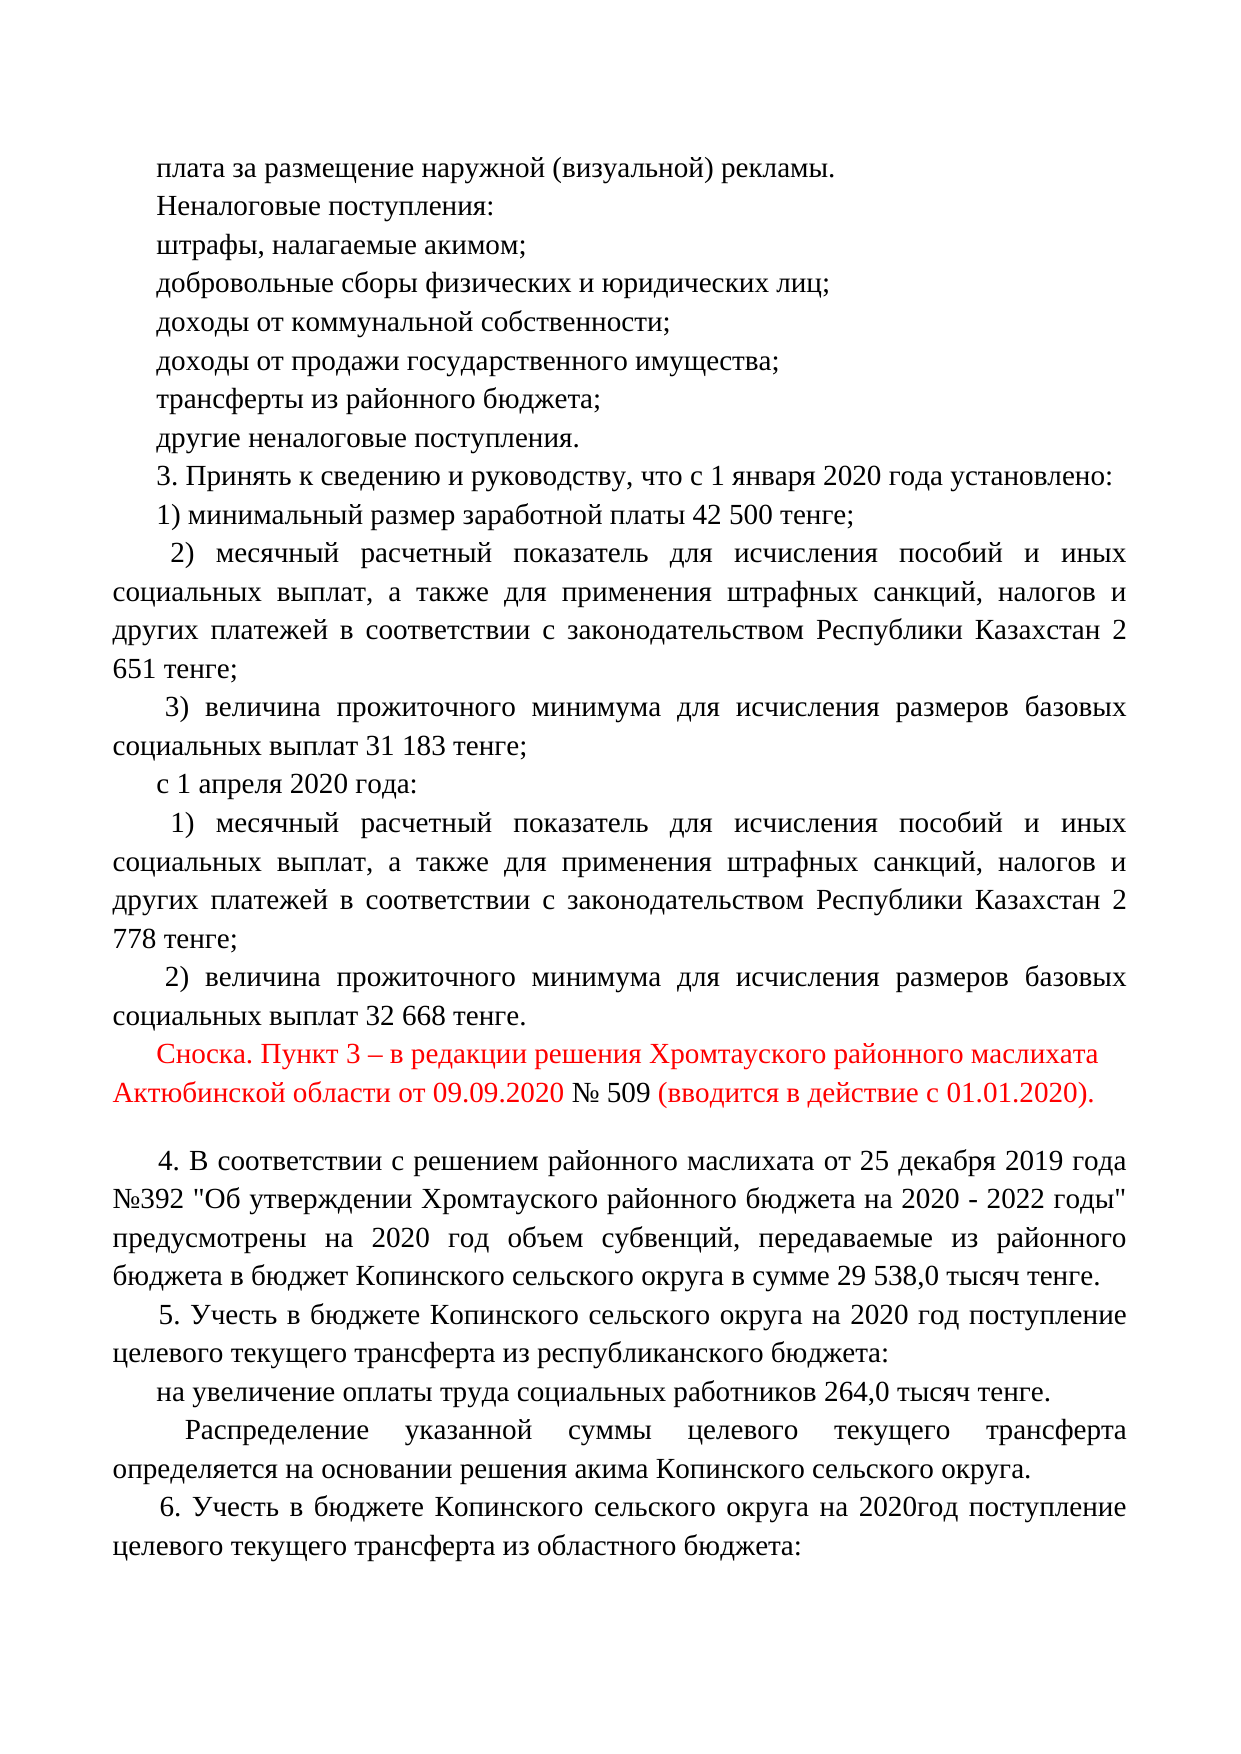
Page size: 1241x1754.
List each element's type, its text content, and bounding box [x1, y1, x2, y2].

text 3. Принять к сведению и руководству, что с 1 января 2020 года установлено: [112, 458, 1128, 492]
text доходы от коммунальной собственности; [112, 304, 1128, 338]
text 6. Учесть в бюджете Копинского сельского округа на 2020год поступление целевого текущего трансферта из областного бюджета: [112, 1489, 1128, 1562]
text плата за размещение наружной (визуальной) рекламы. [112, 150, 1128, 183]
text с 1 апреля 2020 года: [112, 767, 1128, 800]
text 2) месячный расчетный показатель для исчисления пособий и иных социальных выплат, а также для применения штрафных санкций, налогов и других платежей в соответствии с законодательством Республики Казахстан 2 651 тенге; [112, 535, 1128, 684]
text на увеличение оплаты труда социальных работников 264,0 тысяч тенге. [112, 1374, 1128, 1407]
text 1) минимальный размер заработной платы 42 500 тенге; [112, 497, 1128, 530]
text Сноска. Пункт 3 – в редакции решения Хромтауского районного маслихата Актюбинской области от 09.09.2020 № 509 (вводится в действие с 01.01.2020). [112, 1036, 1128, 1139]
text 2) величина прожиточного минимума для исчисления размеров базовых социальных выплат 32 668 тенге. [112, 959, 1128, 1031]
text трансферты из районного бюджета; [112, 381, 1128, 415]
text другие неналоговые поступления. [112, 420, 1128, 453]
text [112, 1412, 1128, 1484]
text добровольные сборы физических и юридических лиц; [112, 266, 1128, 299]
text 1) месячный расчетный показатель для исчисления пособий и иных социальных выплат, а также для применения штрафных санкций, налогов и других платежей в соответствии с законодательством Республики Казахстан 2 778 тенге; [112, 805, 1128, 954]
text штрафы, налагаемые акимом; [112, 227, 1128, 261]
text 5. Учесть в бюджете Копинского сельского округа на 2020 год поступление целевого текущего трансферта из республиканского бюджета: [112, 1297, 1128, 1369]
text 3) величина прожиточного минимума для исчисления размеров базовых социальных выплат 31 183 тенге; [112, 689, 1128, 762]
text доходы от продажи государственного имущества; [112, 343, 1128, 376]
text 4. В соответствии с решением районного маслихата от 25 декабря 2019 года №392 "Об утверждении Хромтауского районного бюджета на 2020 - 2022 годы" предусмотрены на 2020 год объем субвенций, передаваемые из районного бюджета в бюджет Копинского сельского округа в сумме 29 538,0 тысяч тенге. [112, 1143, 1128, 1292]
text Неналоговые поступления: [112, 188, 1128, 222]
